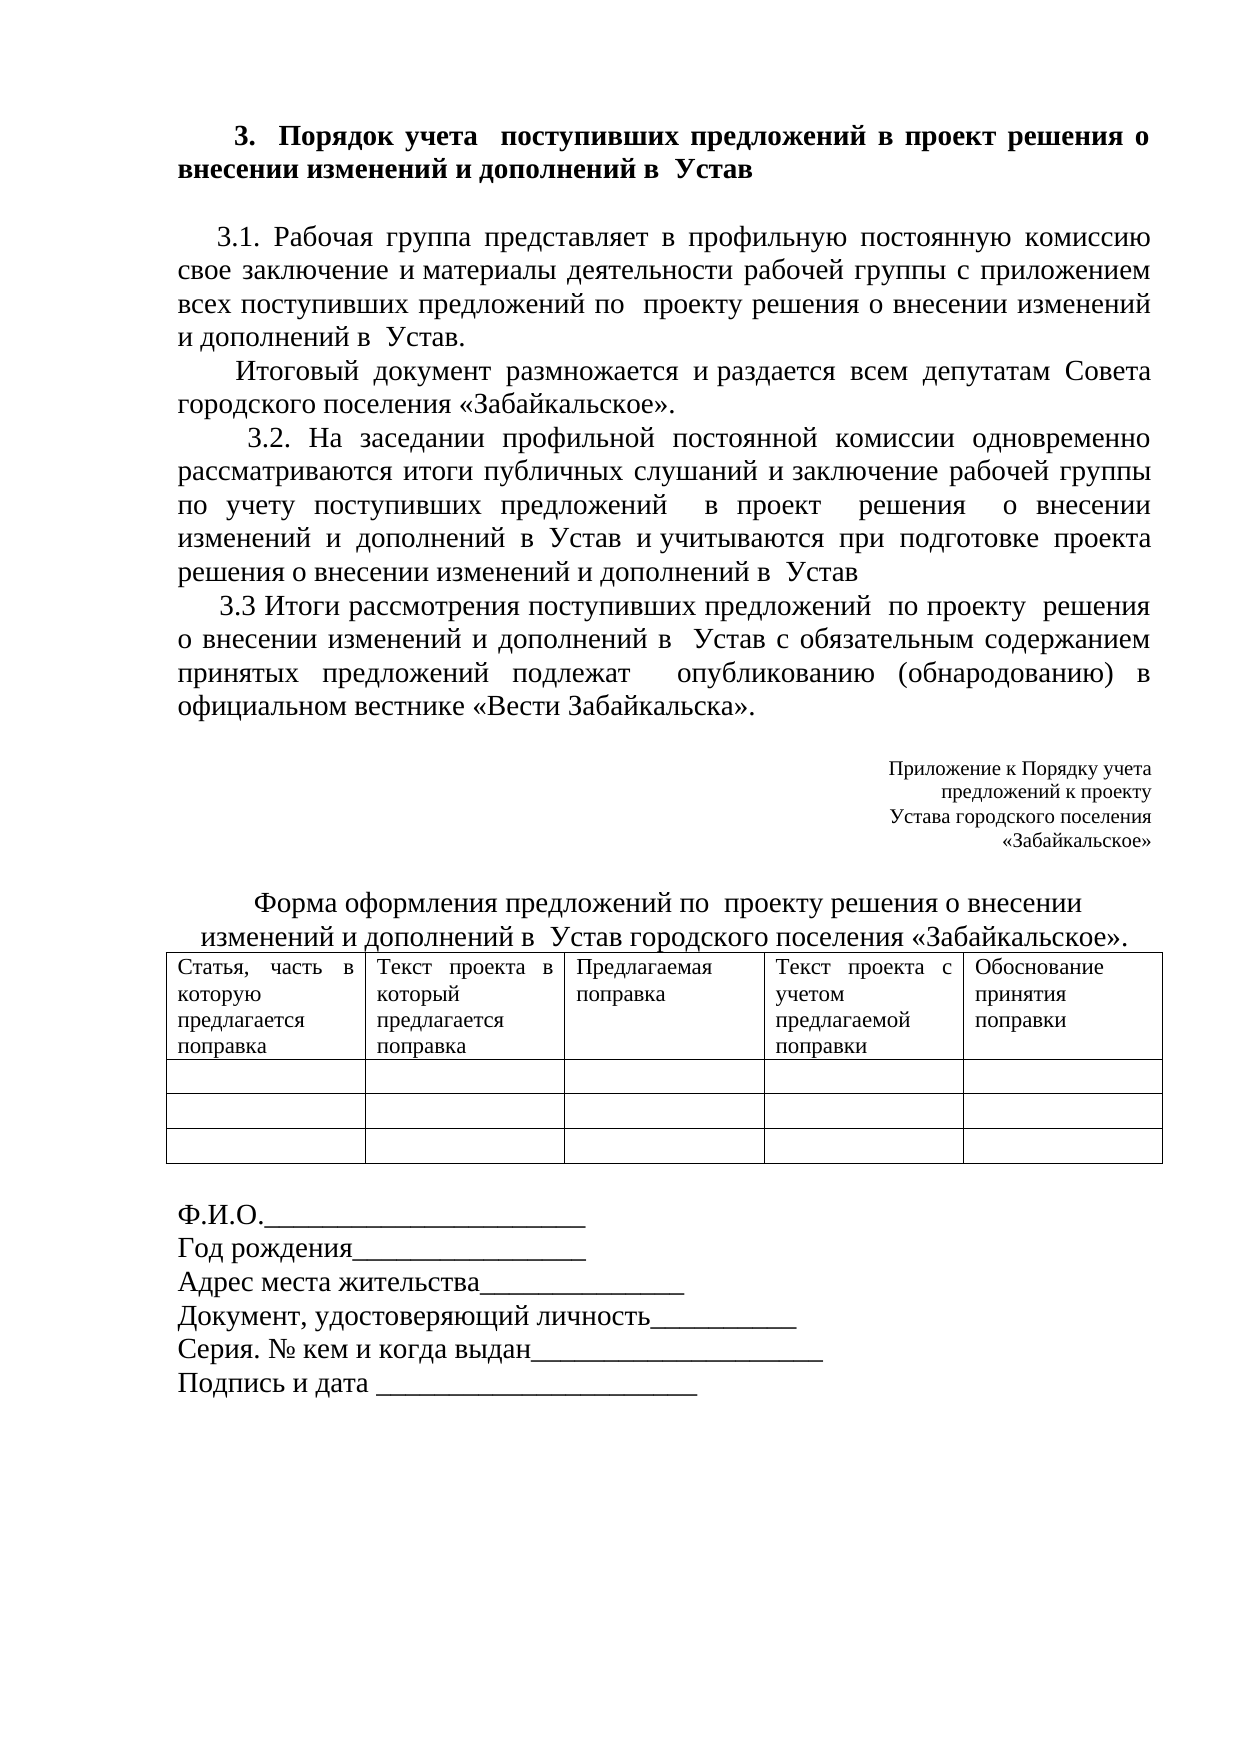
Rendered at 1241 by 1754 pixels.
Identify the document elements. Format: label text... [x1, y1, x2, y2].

text Подпись и дата ______________________ [177, 1365, 1152, 1398]
table_cell [964, 1060, 1162, 1093]
table_cell [765, 1094, 963, 1128]
table_cell [765, 1129, 963, 1162]
text Документ, удостоверяющий личность__________ [177, 1298, 1152, 1331]
table_cell [167, 1129, 365, 1162]
table_header Обоснование принятия поправки [964, 953, 1162, 1059]
table_header Статья, часть в которую предлагается поправка [167, 953, 365, 1059]
table_cell [366, 1129, 564, 1162]
text 3.1. Рабочая группа представляет в профильную постоянную комиссию свое заключение и материалы деятельности рабочей группы с приложением всех поступивших предложений по проекту решения о внесении изменений и дополнений в Устав. [177, 185, 1152, 353]
text 3.3 Итоги рассмотрения поступивших предложений по проекту решения о внесении изменений и дополнений в Устав с обязательным содержанием принятых предложений подлежат опубликованию (обнародованию) в официальном вестнике «Вести Забайкальска». [177, 588, 1152, 722]
table_cell [366, 1094, 564, 1128]
table_cell [167, 1060, 365, 1093]
table_cell [366, 1060, 564, 1093]
text 3. Порядок учета поступивших предложений в проект решения о внесении изменений и дополнений в Устав [177, 118, 1152, 185]
table_cell [565, 1060, 764, 1093]
text Форма оформления предложений по проекту решения о внесении изменений и дополнений в Устав городского поселения «Забайкальское». [177, 885, 1152, 952]
text Ф.И.О.______________________ [177, 1197, 1152, 1231]
text 3.2. На заседании профильной постоянной комиссии одновременно рассматриваются итоги публичных слушаний и заключение рабочей группы по учету поступивших предложений в проект решения о внесении изменений и дополнений в Устав и учитываются при подготовке проекта решения о внесении изменений и дополнений в Устав [177, 420, 1152, 588]
text «Забайкальское» [177, 828, 1152, 852]
text Адрес места жительства______________ [177, 1264, 1152, 1298]
text Приложение к Порядку учета [177, 755, 1152, 779]
table_cell [964, 1094, 1162, 1128]
table_header Текст проекта в который предлагается поправка [366, 953, 564, 1059]
text Итоговый документ размножается и раздается всем депутатам Совета городского поселения «Забайкальское». [177, 353, 1152, 420]
text Серия. № кем и когда выдан____________________ [177, 1331, 1152, 1365]
table_cell [565, 1094, 764, 1128]
text предложений к проекту Устава городского поселения [177, 779, 1152, 828]
table_cell [765, 1060, 963, 1093]
table_header Текст проекта с учетом предлагаемой поправки [765, 953, 963, 1059]
table_header Предлагаемая поправка [565, 953, 764, 1059]
text Год рождения________________ [177, 1231, 1152, 1264]
table_cell [167, 1094, 365, 1128]
table_cell [964, 1129, 1162, 1162]
table_cell [565, 1129, 764, 1162]
